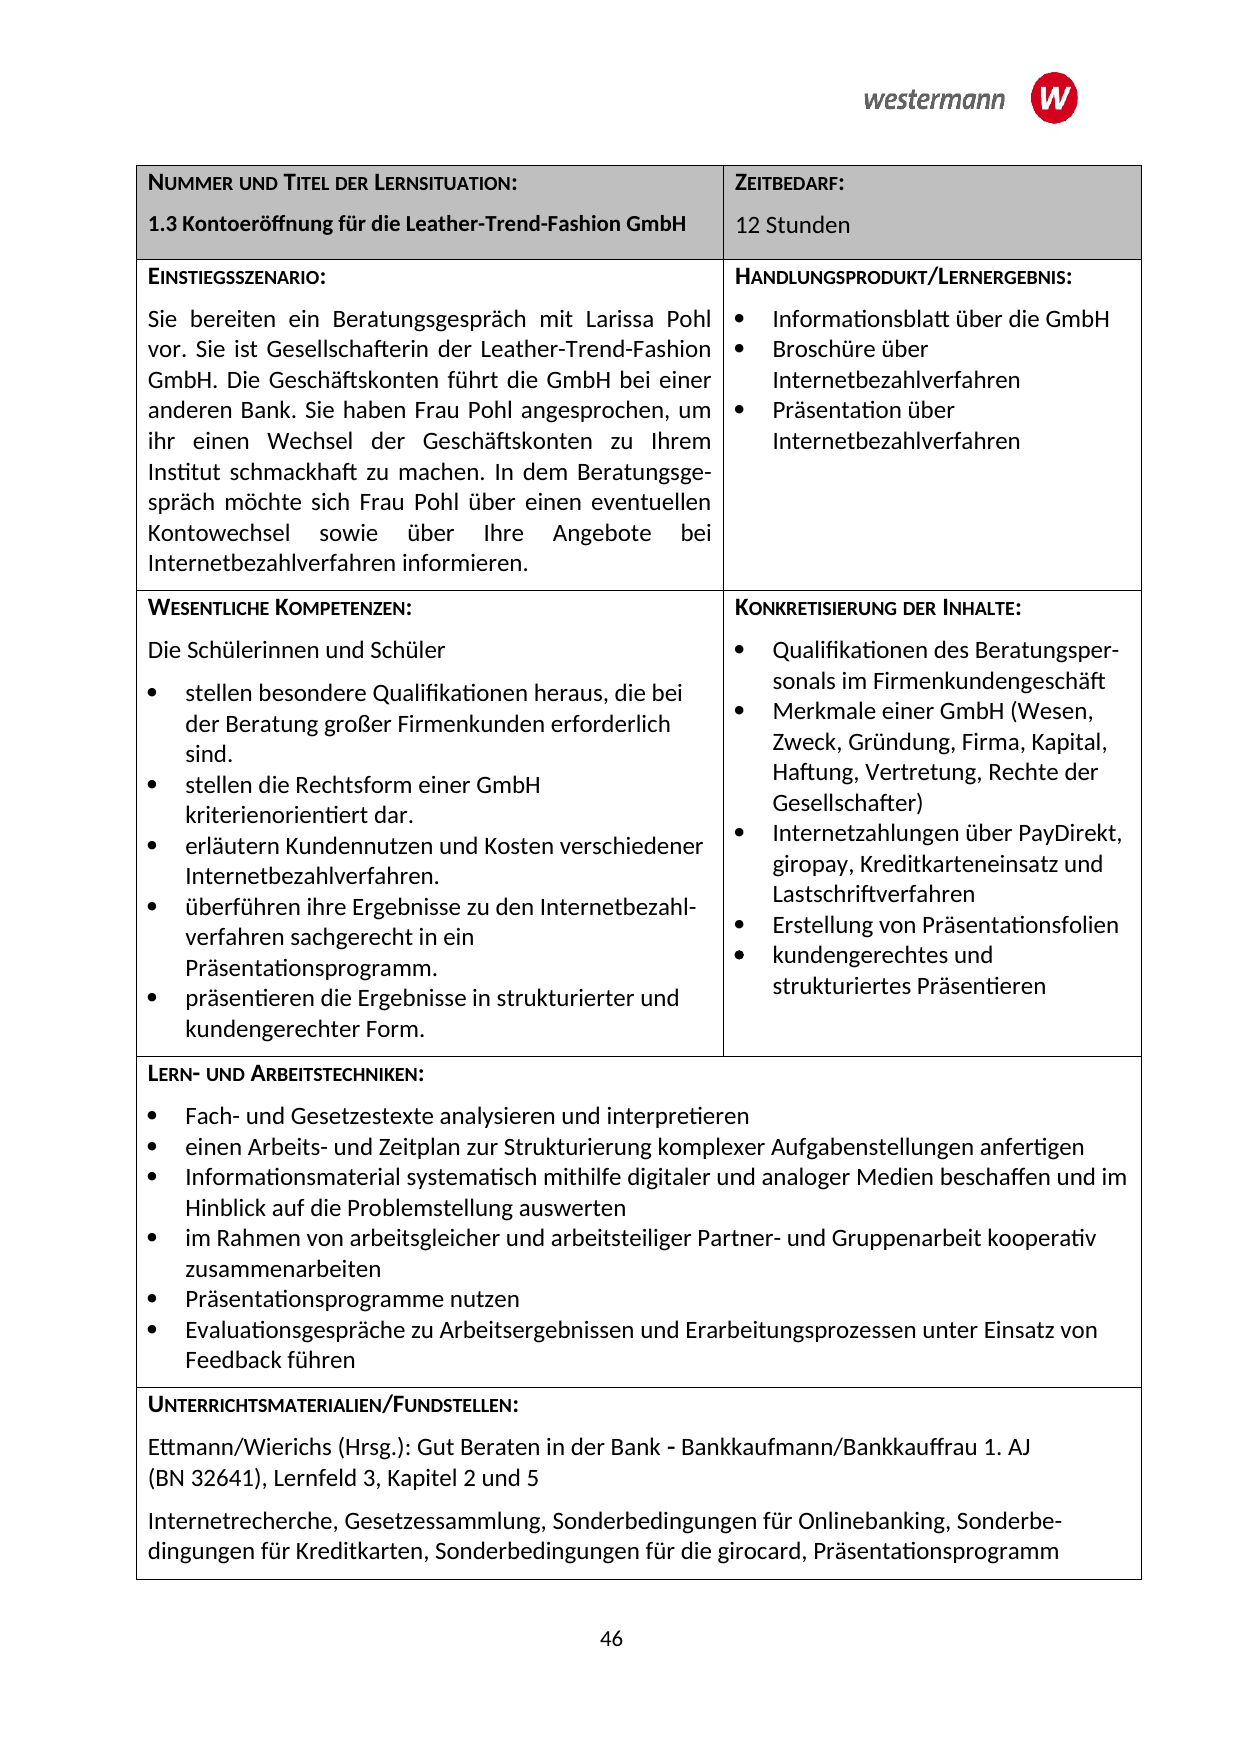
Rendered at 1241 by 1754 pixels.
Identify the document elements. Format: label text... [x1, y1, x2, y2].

table_cell Nummer und Titel der Lernsituation: 1.3 Kontoeröffnung für die Leather-Trend-Fashion GmbH [137, 166, 723, 259]
table_cell Wesentliche Kompetenzen: Die Schülerinnen und Schüler stellen besondere Qualifikationen heraus, die bei der Beratung großer Firmenkunden erforderlich sind. stellen die Rechtsform einer GmbH kriterienorientiert dar. erläutern Kundennutzen und Kosten verschiedener Internetbezahlverfahren. überführen ihre Ergebnisse zu den Internetbezahl-verfahren sachgerecht in ein Präsentationsprogramm. präsentieren die Ergebnisse in strukturierter und kundengerechter Form. [137, 591, 723, 1056]
table_cell Lern- und Arbeitstechniken: Fach- und Gesetzestexte analysieren und interpretieren einen Arbeits- und Zeitplan zur Strukturierung komplexer Aufgabenstellungen anfertigen Informationsmaterial systematisch mithilfe digitaler und analoger Medien beschaffen und im Hinblick auf die Problemstellung auswerten im Rahmen von arbeitsgleicher und arbeitsteiliger Partner- und Gruppenarbeit kooperativ zusammenarbeiten Präsentationsprogramme nutzen Evaluationsgespräche zu Arbeitsergebnissen und Erarbeitungsprozessen unter Einsatz von Feedback führen [137, 1057, 1141, 1387]
picture [818, 46, 1124, 149]
table_cell Konkretisierung der Inhalte: Qualifikationen des Beratungsper-sonals im Firmenkundengeschäft Merkmale einer GmbH (Wesen, Zweck, Gründung, Firma, Kapital, Haftung, Vertretung, Rechte der Gesellschafter) Internetzahlungen über PayDirekt, giropay, Kreditkarteneinsatz und Lastschriftverfahren Erstellung von Präsentationsfolien kundengerechtes und strukturiertes Präsentieren [724, 591, 1141, 1056]
table_cell Zeitbedarf: 12 Stunden [724, 166, 1141, 259]
table_cell Handlungsprodukt/Lernergebnis: Informationsblatt über die GmbH Broschüre über Internetbezahlverfahren Präsentation über Internetbezahlverfahren [724, 260, 1141, 590]
table_cell Unterrichtsmaterialien/Fundstellen: Ettmann/Wierichs (Hrsg.): Gut Beraten in der Bank Bankkaufmann/Bankkauffrau 1. AJ (BN 32641), Lernfeld 3, Kapitel 2 und 5 Internetrecherche, Gesetzessammlung, Sonderbedingungen für Onlinebanking, Sonderbe-dingungen für Kreditkarten, Sonderbedingungen für die girocard, Präsentationsprogramm [137, 1388, 1141, 1578]
table_cell Einstiegsszenario: Sie bereiten ein Beratungsgespräch mit Larissa Pohl vor. Sie ist Gesellschafterin der Leather-Trend-Fashion GmbH. Die Geschäftskonten führt die GmbH bei einer anderen Bank. Sie haben Frau Pohl angesprochen, um ihr einen Wechsel der Geschäftskonten zu Ihrem Institut schmackhaft zu machen. In dem Beratungsge-spräch möchte sich Frau Pohl über einen eventuellen Kontowechsel sowie über Ihre Angebote bei Internetbezahlverfahren informieren. [137, 260, 723, 590]
